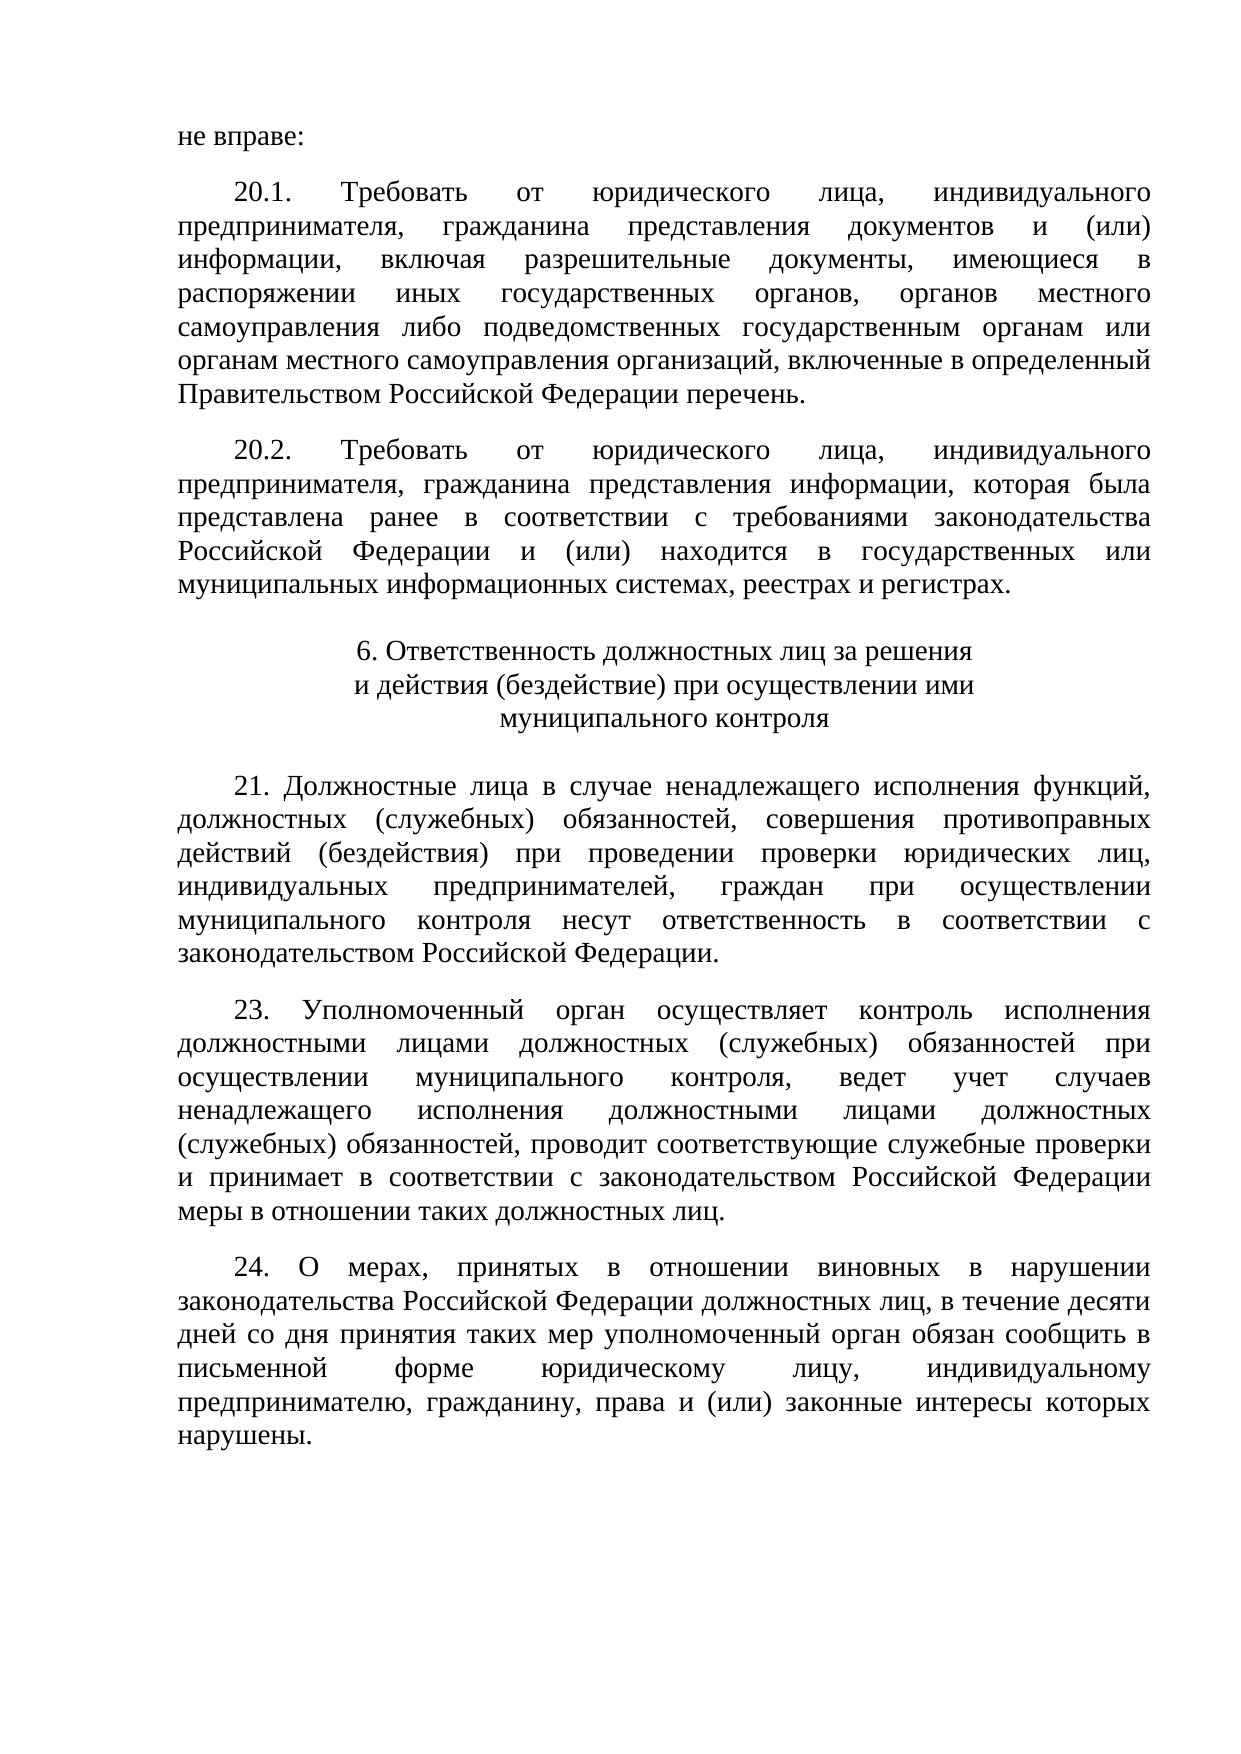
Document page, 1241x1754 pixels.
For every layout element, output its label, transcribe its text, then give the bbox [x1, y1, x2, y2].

text 20.2. Требовать от юридического лица, индивидуального предпринимателя, гражданина представления информации, которая была представлена ранее в соответствии с требованиями законодательства Российской Федерации и (или) находится в государственных или муниципальных информационных системах, реестрах и регистрах. [177, 432, 1152, 600]
text 20.1. Требовать от юридического лица, индивидуального предпринимателя, гражданина представления документов и (или) информации, включая разрешительные документы, имеющиеся в распоряжении иных государственных органов, органов местного самоуправления либо подведомственных государственным органам или органам местного самоуправления организаций, включенные в определенный Правительством Российской Федерации перечень. [177, 174, 1152, 409]
text и действия (бездействие) при осуществлении ими [177, 667, 1152, 701]
text 21. Должностные лица в случае ненадлежащего исполнения функций, должностных (служебных) обязанностей, совершения противоправных действий (бездействия) при проведении проверки юридических лиц, индивидуальных предпринимателей, граждан при осуществлении муниципального контроля несут ответственность в соответствии с законодательством Российской Федерации. [177, 768, 1152, 969]
text 23. Уполномоченный орган осуществляет контроль исполнения должностными лицами должностных (служебных) обязанностей при осуществлении муниципального контроля, ведет учет случаев ненадлежащего исполнения должностными лицами должностных (служебных) обязанностей, проводит соответствующие служебные проверки и принимает в соответствии с законодательством Российской Федерации меры в отношении таких должностных лиц. [177, 992, 1152, 1227]
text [177, 118, 1152, 152]
text 6. Ответственность должностных лиц за решения [177, 633, 1152, 667]
text 24. О мерах, принятых в отношении виновных в нарушении законодательства Российской Федерации должностных лиц, в течение десяти дней со дня принятия таких мер уполномоченный орган обязан сообщить в письменной форме юридическому лицу, индивидуальному предпринимателю, гражданину, права и (или) законные интересы которых нарушены. [177, 1249, 1152, 1451]
text муниципального контроля [177, 701, 1152, 734]
